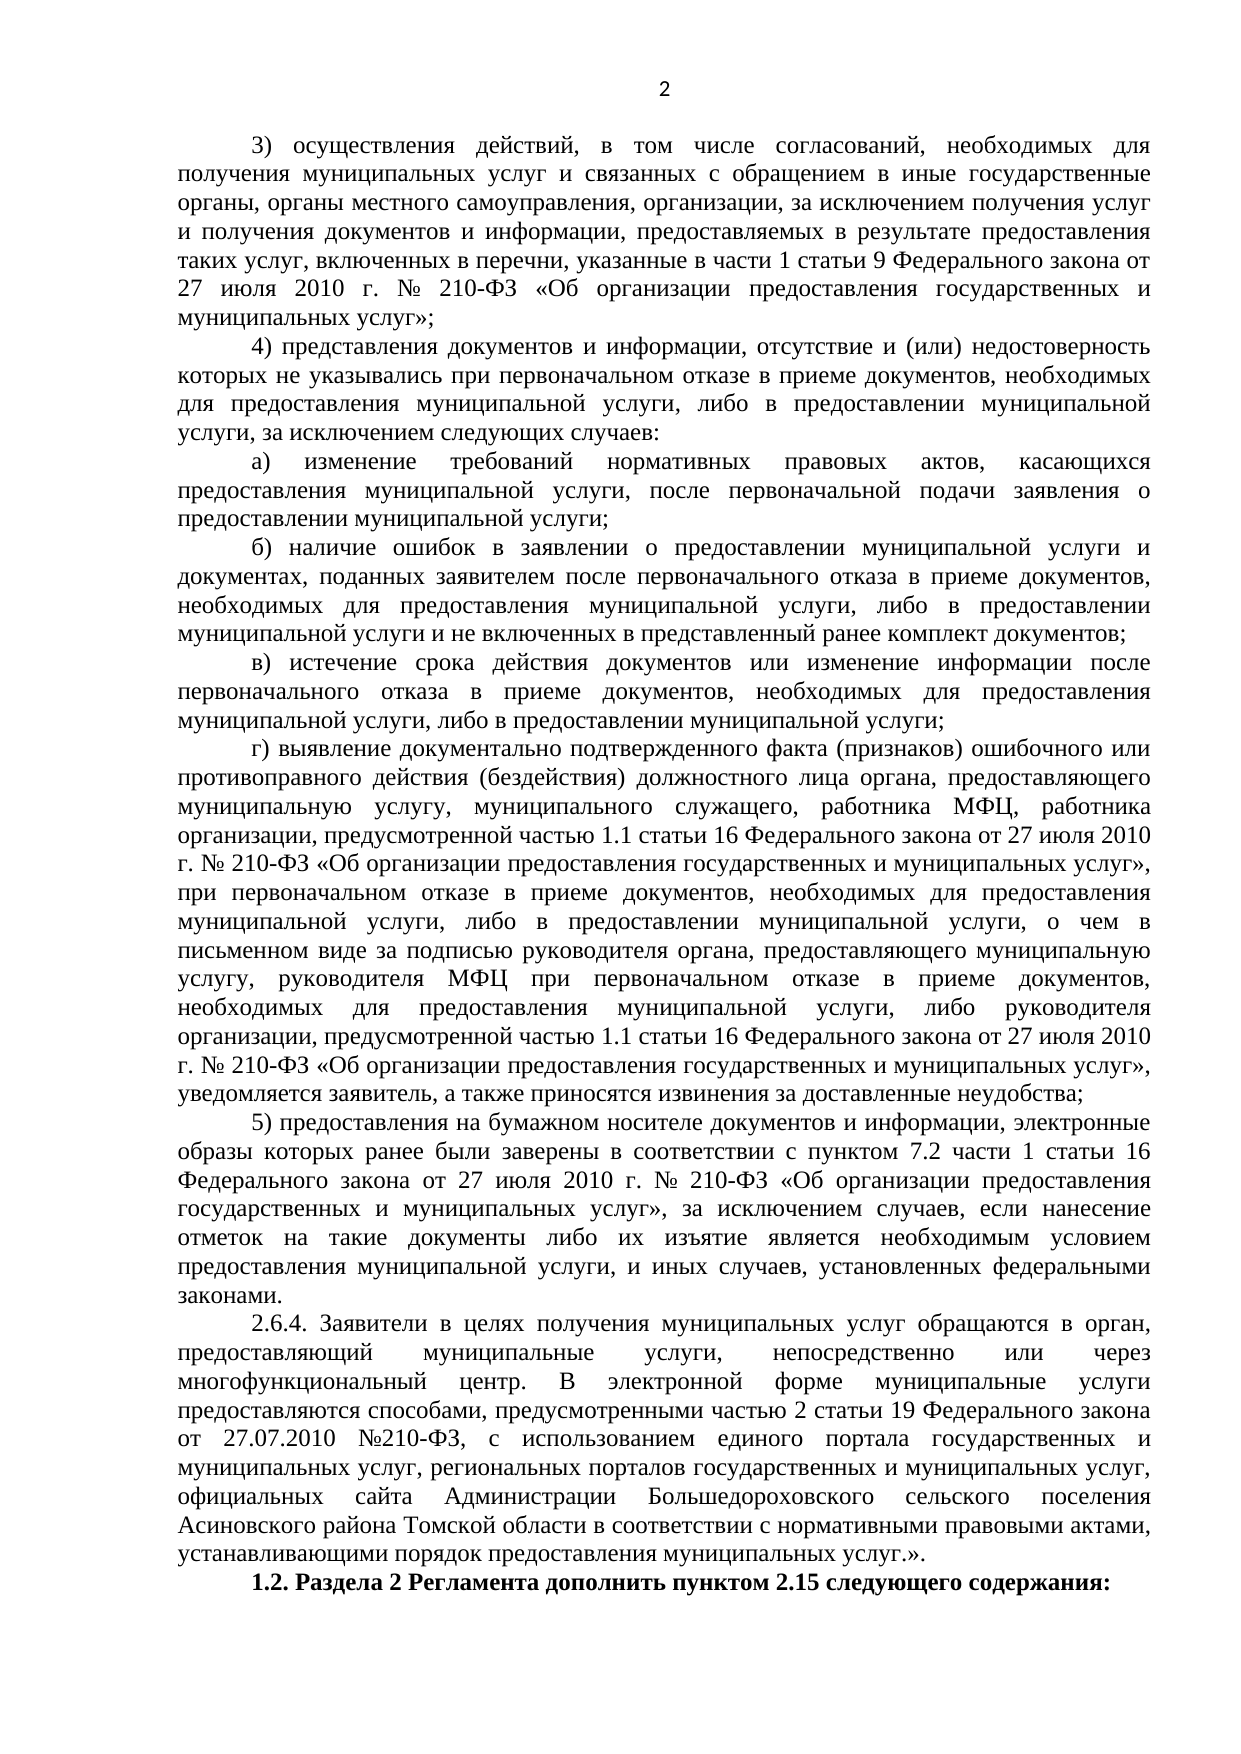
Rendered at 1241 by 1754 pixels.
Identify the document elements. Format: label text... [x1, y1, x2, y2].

text 3) осуществления действий, в том числе согласований, необходимых для получения муниципальных услуг и связанных с обращением в иные государственные органы, органы местного самоуправления, организации, за исключением получения услуг и получения документов и информации, предоставляемых в результате предоставления таких услуг, включенных в перечни, указанные в части 1 статьи 9 Федерального закона от 27 июля 2010 г. № 210-ФЗ «Об организации предоставления государственных и муниципальных услуг»; [177, 130, 1152, 331]
text 5) предоставления на бумажном носителе документов и информации, электронные образы которых ранее были заверены в соответствии с пунктом 7.2 части 1 статьи 16 Федерального закона от 27 июля 2010 г. № 210-ФЗ «Об организации предоставления государственных и муниципальных услуг», за исключением случаев, если нанесение отметок на такие документы либо их изъятие является необходимым условием предоставления муниципальной услуги, и иных случаев, установленных федеральными законами. [177, 1107, 1152, 1308]
text 4) представления документов и информации, отсутствие и (или) недостоверность которых не указывались при первоначальном отказе в приеме документов, необходимых для предоставления муниципальной услуги, либо в предоставлении муниципальной услуги, за исключением следующих случаев: [177, 331, 1152, 446]
text б) наличие ошибок в заявлении о предоставлении муниципальной услуги и документах, поданных заявителем после первоначального отказа в приеме документов, необходимых для предоставления муниципальной услуги, либо в предоставлении муниципальной услуги и не включенных в представленный ранее комплект документов; [177, 532, 1152, 647]
text а) изменение требований нормативных правовых актов, касающихся предоставления муниципальной услуги, после первоначальной подачи заявления о предоставлении муниципальной услуги; [177, 446, 1152, 532]
text в) истечение срока действия документов или изменение информации после первоначального отказа в приеме документов, необходимых для предоставления муниципальной услуги, либо в предоставлении муниципальной услуги; [177, 647, 1152, 733]
text г) выявление документально подтвержденного факта (признаков) ошибочного или противоправного действия (бездействия) должностного лица органа, предоставляющего муниципальную услугу, муниципального служащего, работника МФЦ, работника организации, предусмотренной частью 1.1 статьи 16 Федерального закона от 27 июля 2010 г. № 210-ФЗ «Об организации предоставления государственных и муниципальных услуг», при первоначальном отказе в приеме документов, необходимых для предоставления муниципальной услуги, либо в предоставлении муниципальной услуги, о чем в письменном виде за подписью руководителя органа, предоставляющего муниципальную услугу, руководителя МФЦ при первоначальном отказе в приеме документов, необходимых для предоставления муниципальной услуги, либо руководителя организации, предусмотренной частью 1.1 статьи 16 Федерального закона от 27 июля 2010 г. № 210-ФЗ «Об организации предоставления государственных и муниципальных услуг», уведомляется заявитель, а также приносятся извинения за доставленные неудобства; [177, 733, 1152, 1107]
text 2.6.4. Заявители в целях получения муниципальных услуг обращаются в орган, предоставляющий муниципальные услуги, непосредственно или через многофункциональный центр. В электронной форме муниципальные услуги предоставляются способами, предусмотренными частью 2 статьи 19 Федерального закона от №210-ФЗ, с использованием единого портала государственных и муниципальных услуг, региональных порталов государственных и муниципальных услуг, официальных сайта Администрации Большедороховского сельского поселения Асиновского района Томской области в соответствии с нормативными правовыми актами, устанавливающими порядок предоставления муниципальных услуг.». [177, 1308, 1152, 1567]
text 1.2. Раздела 2 Регламента дополнить пунктом 2.15 следующего содержания: [177, 1567, 1152, 1596]
